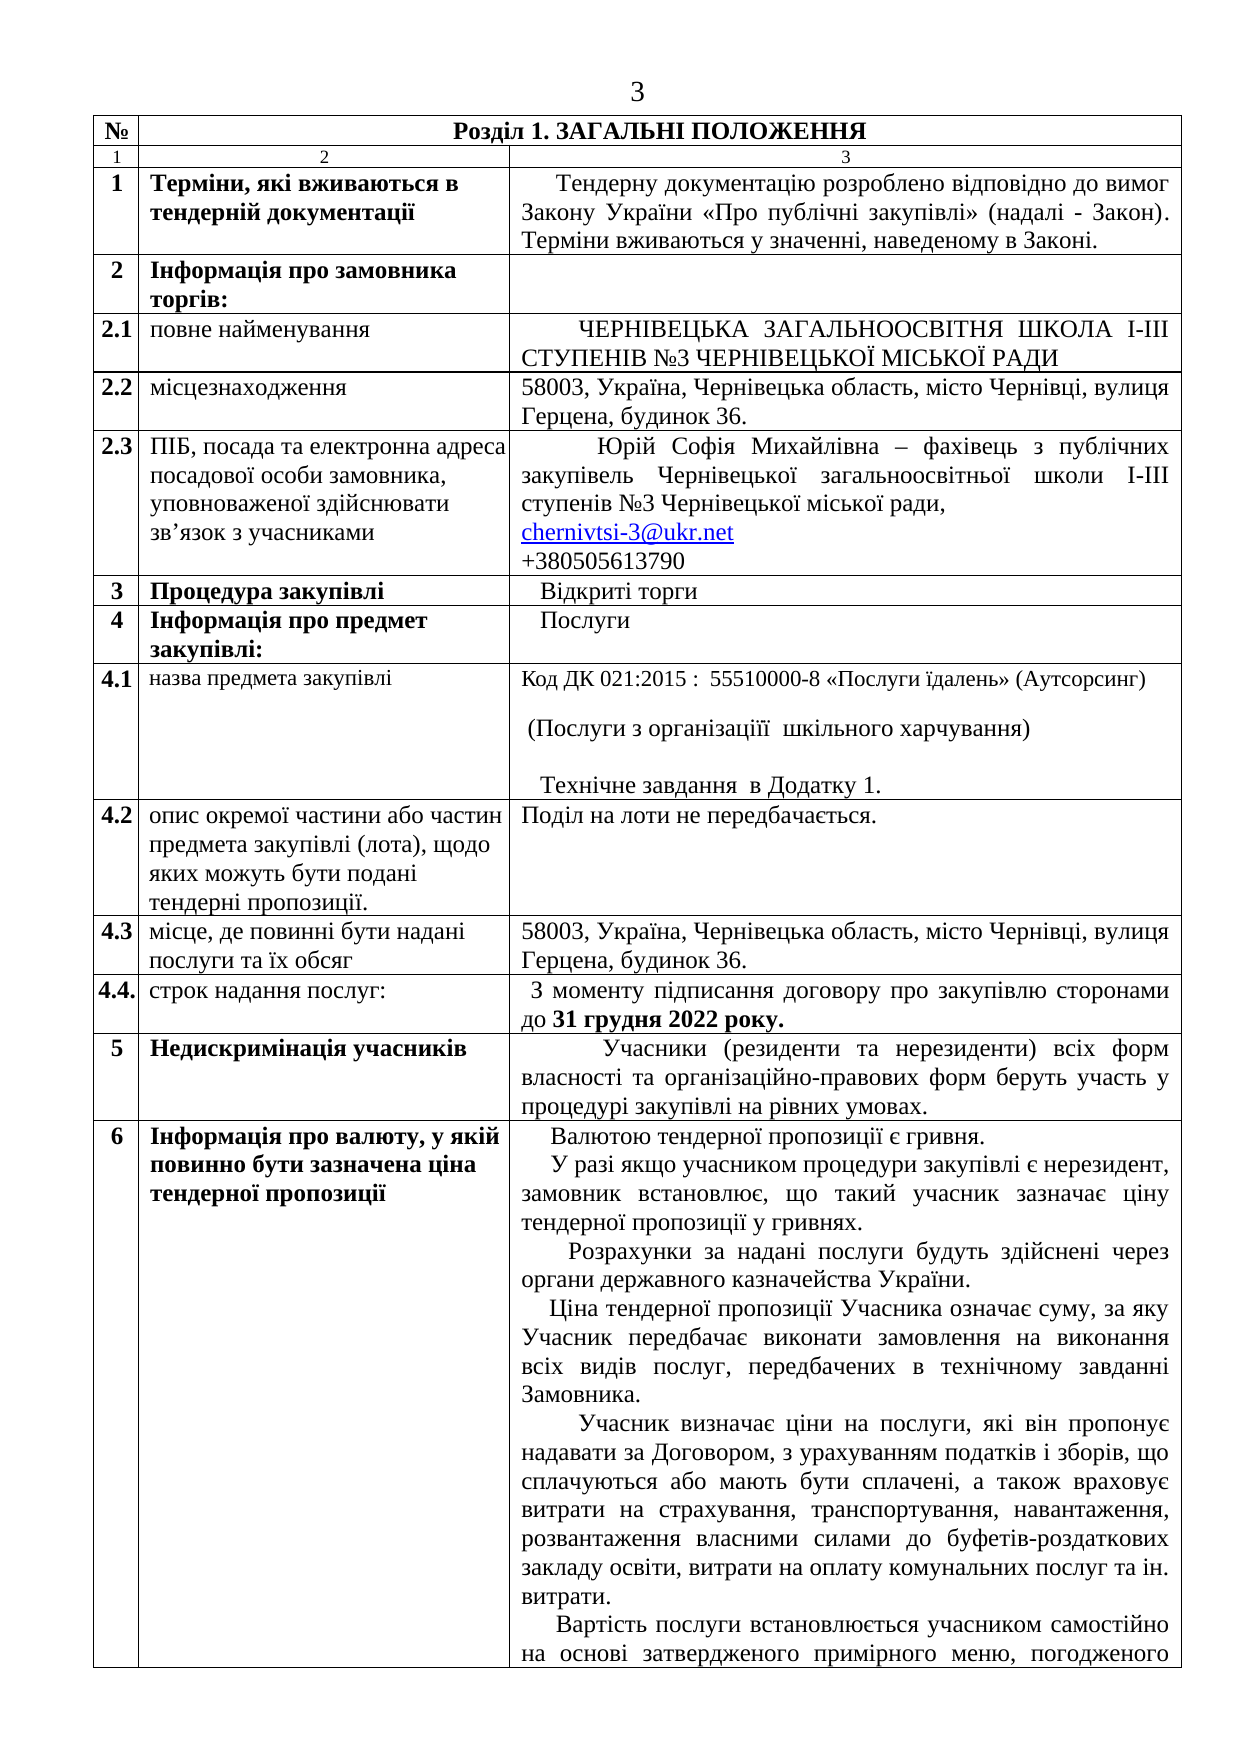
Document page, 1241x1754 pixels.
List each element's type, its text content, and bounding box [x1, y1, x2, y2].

table_cell Поділ на лоти не передбачається. [510, 800, 1181, 915]
table_cell 2 [94, 255, 138, 313]
table_cell повне найменування [139, 314, 509, 371]
table_cell 4.4. [94, 975, 138, 1032]
table_header № [94, 116, 138, 144]
table_cell опис окремої частини або частин предмета закупівлі (лота), щодо яких можуть бути подані тендерні пропозиції. [139, 800, 509, 915]
table_cell 3 [94, 576, 138, 604]
table_cell Послуги [510, 606, 1181, 663]
table_cell 2 [139, 146, 509, 167]
table_cell місце, де повинні бути надані послуги та їх обсяг [139, 916, 509, 974]
table_cell 1 [94, 146, 138, 167]
table_cell 6 [94, 1121, 138, 1667]
table_cell 58003, Україна, Чернівецька область, місто Чернівці, вулиця Герцена, будинок 36. [510, 916, 1181, 974]
table_cell Учасники (резиденти та нерезиденти) всіх форм власності та організаційно-правових форм беруть участь у процедурі закупівлі на рівних умовах. [510, 1034, 1181, 1120]
table_cell Тендерну документацію розроблено відповідно до вимог Закону України «Про публічні закупівлі» (надалі - Закон). Терміни вживаються у значенні, наведеному в Законі. [510, 168, 1181, 254]
table_cell ЧЕРНІВЕЦЬКА ЗАГАЛЬНООСВІТНЯ ШКОЛА І-ІІІ СТУПЕНІВ №3 ЧЕРНІВЕЦЬКОЇ МІСЬКОЇ РАДИ [510, 314, 1181, 371]
table_cell 2.1 [94, 314, 138, 371]
table_cell Відкриті торги [510, 576, 1181, 604]
table_cell 1 [94, 168, 138, 254]
table_cell Недискримінація учасників [139, 1034, 509, 1120]
table_cell строк надання послуг: [139, 975, 509, 1032]
table_cell Терміни, які вживаються в тендерній документації [139, 168, 509, 254]
table_cell Інформація про замовника торгів: [139, 255, 509, 313]
table_cell назва предмета закупівлі [139, 664, 509, 799]
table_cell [510, 1121, 1181, 1667]
table_cell ПІБ, посада та електронна адреса посадової особи замовника, уповноваженої здійснювати зв’язок з учасниками [139, 431, 509, 575]
table_cell 4.2 [94, 800, 138, 915]
table_cell З моменту підписання договору про закупівлю сторонами до 31 грудня 2022 року. [510, 975, 1181, 1032]
table_cell місцезнаходження [139, 373, 509, 430]
table_cell 2.2 [94, 373, 138, 430]
table_cell 4 [94, 606, 138, 663]
table_cell Юрій Софія Михайлівна – фахівець з публічних закупівель Чернівецької загальноосвітньої школи І-ІІІ ступенів №3 Чернівецької міської ради, chernivtsi-3@ukr.net +380505613790 [510, 431, 1181, 575]
table_cell 3 [510, 146, 1181, 167]
table_cell 5 [94, 1034, 138, 1120]
table_header Розділ 1. ЗАГАЛЬНІ ПОЛОЖЕННЯ [139, 116, 1181, 144]
table_cell [510, 255, 1181, 313]
table_cell 58003, Україна, Чернівецька область, місто Чернівці, вулиця Герцена, будинок 36. [510, 373, 1181, 430]
table_cell 2.3 [94, 431, 138, 575]
table_cell Інформація про предмет закупівлі: [139, 606, 509, 663]
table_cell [139, 1121, 509, 1667]
table_cell 4.1 [94, 664, 138, 799]
table_cell Код ДК 021:2015 : 55510000-8 «Послуги їдалень» (Аутсорсинг) (Послуги з організаціїї шкільного харчування) Технічне завдання в Додатку 1. [510, 664, 1181, 799]
table_cell Процедура закупівлі [139, 576, 509, 604]
table_cell 4.3 [94, 916, 138, 974]
